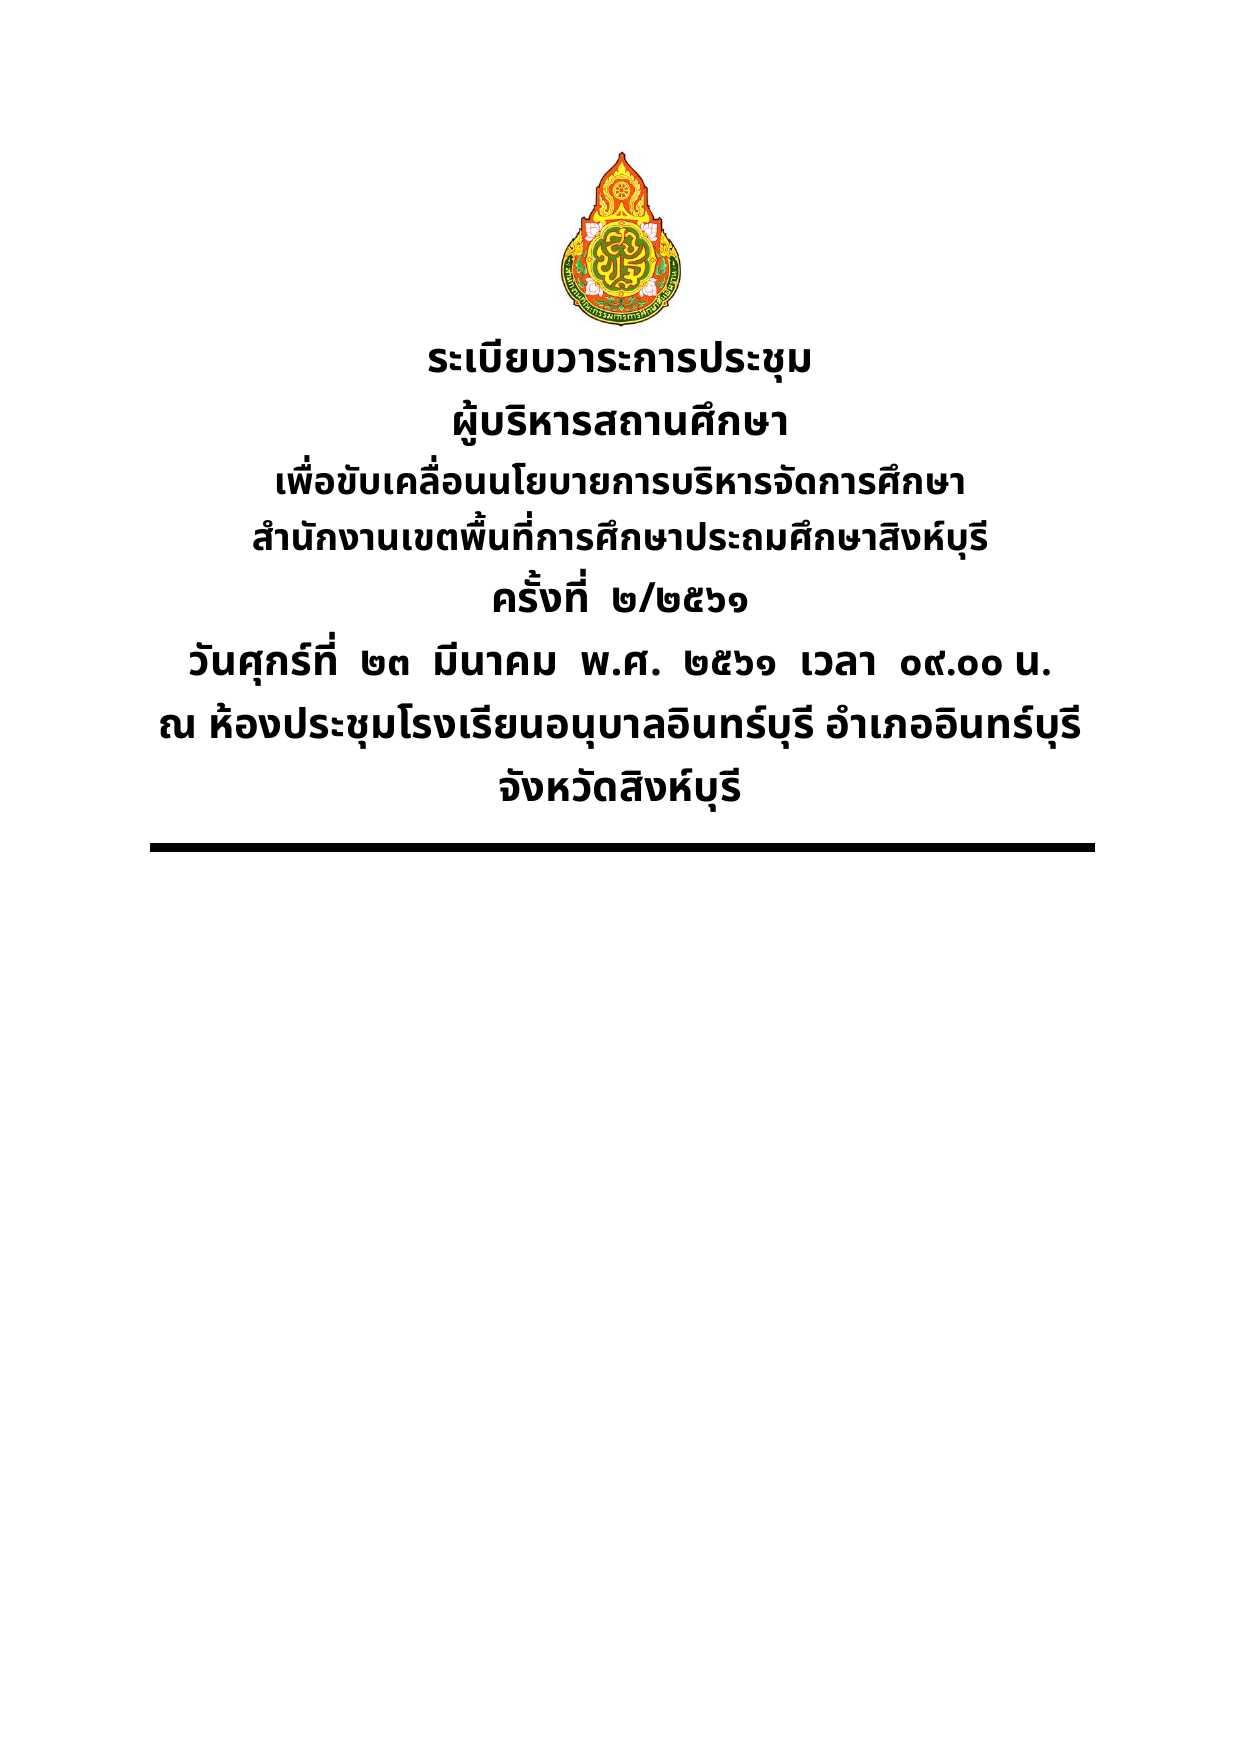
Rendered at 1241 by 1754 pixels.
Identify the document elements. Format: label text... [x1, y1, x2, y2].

subtitle ระเบียบวาระการประชุม [150, 328, 1090, 391]
subtitle ณ ห้องประชุมโรงเรียนอนุบาลอินทร์บุรี อำเภออินทร์บุรี จังหวัดสิงห์บุรี [150, 694, 1090, 820]
text ครั้งที่ ๒/๒๕๖๑ [150, 568, 1090, 631]
subtitle วันศุกร์ที่ ๒๓ มีนาคม พ.ศ. ๒๕๖๑ เวลา ๐๙.๐๐ น. [150, 631, 1090, 694]
subtitle สำนักงานเขตพื้นที่การศึกษาประถมศึกษาสิงห์บุรี [150, 511, 1090, 568]
picture [558, 150, 682, 329]
text เพื่อขับเคลื่อนนโยบายการบริหารจัดการศึกษา [150, 454, 1090, 511]
text ผู้บริหารสถานศึกษา [150, 391, 1090, 454]
